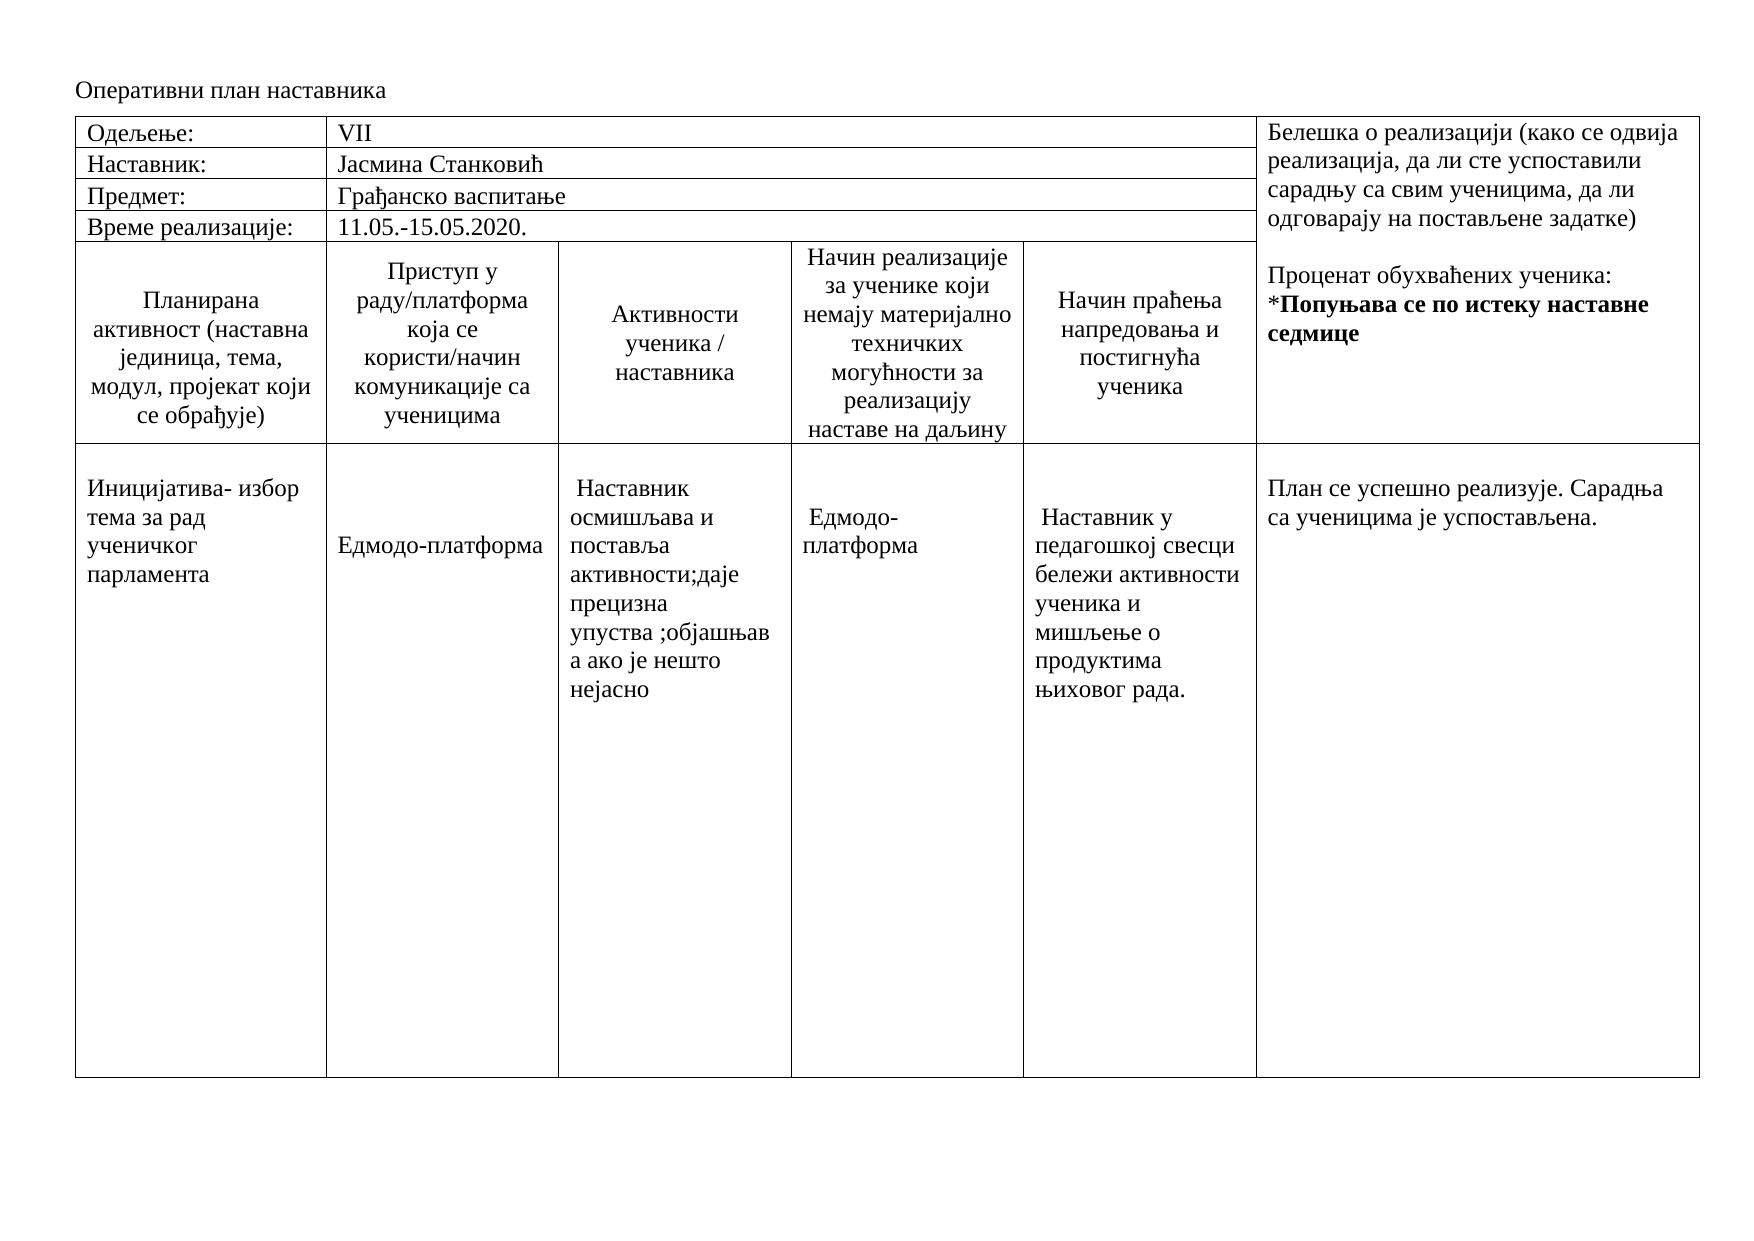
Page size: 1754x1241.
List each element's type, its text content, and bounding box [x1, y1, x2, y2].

table_cell Време реализације: [76, 211, 326, 241]
table_cell Грађанско васпитање [327, 179, 1256, 209]
table_cell Начин реализације за ученике који немају материјално техничких могућности за реализацију наставе на даљину [792, 242, 1023, 443]
table_cell Едмодо-платформа [327, 444, 558, 1077]
table_cell Начин праћења напредовања и постигнућа ученика [1024, 242, 1256, 443]
table_header Одељење: [76, 117, 326, 147]
table_cell Наставник: [76, 148, 326, 178]
table_cell Наставник у педагошкој свесци бележи активности ученика и мишљење о продуктима њиховог рада. [1024, 444, 1256, 1077]
table_header VII [327, 117, 1256, 147]
table_header Белешка о реализацији (како се одвија реализација, да ли сте успоставили сарадњу са свим ученицима, да ли одговарају на постављене задатке) Проценат обухваћених ученика: *Попуњава се по истеку наставне седмице [1257, 117, 1699, 443]
table_cell Приступ у раду/платформа која се користи/начин комуникације са ученицима [327, 242, 558, 443]
table_cell Едмодо-платформа [792, 444, 1023, 1077]
table_cell 11.05.-15.05.2020. [327, 211, 1256, 241]
table_cell Иницијатива- избор тема за рад ученичког парламента [76, 444, 326, 1077]
table_cell Наставник осмишљава и поставља активности;даје прецизна упуства ;објашњава ако је нешто нејасно [559, 444, 791, 1077]
table_cell Јасмина Станковић [327, 148, 1256, 178]
table_cell Активности ученика / наставника [559, 242, 791, 443]
table_cell Предмет: [76, 179, 326, 209]
table_cell Планирана активност (наставна јединица, тема, модул, пројекат који се обрађује) [76, 242, 326, 443]
table_cell План се успешно реализује. Сарадња са ученицима је успостављена. [1257, 444, 1699, 1077]
